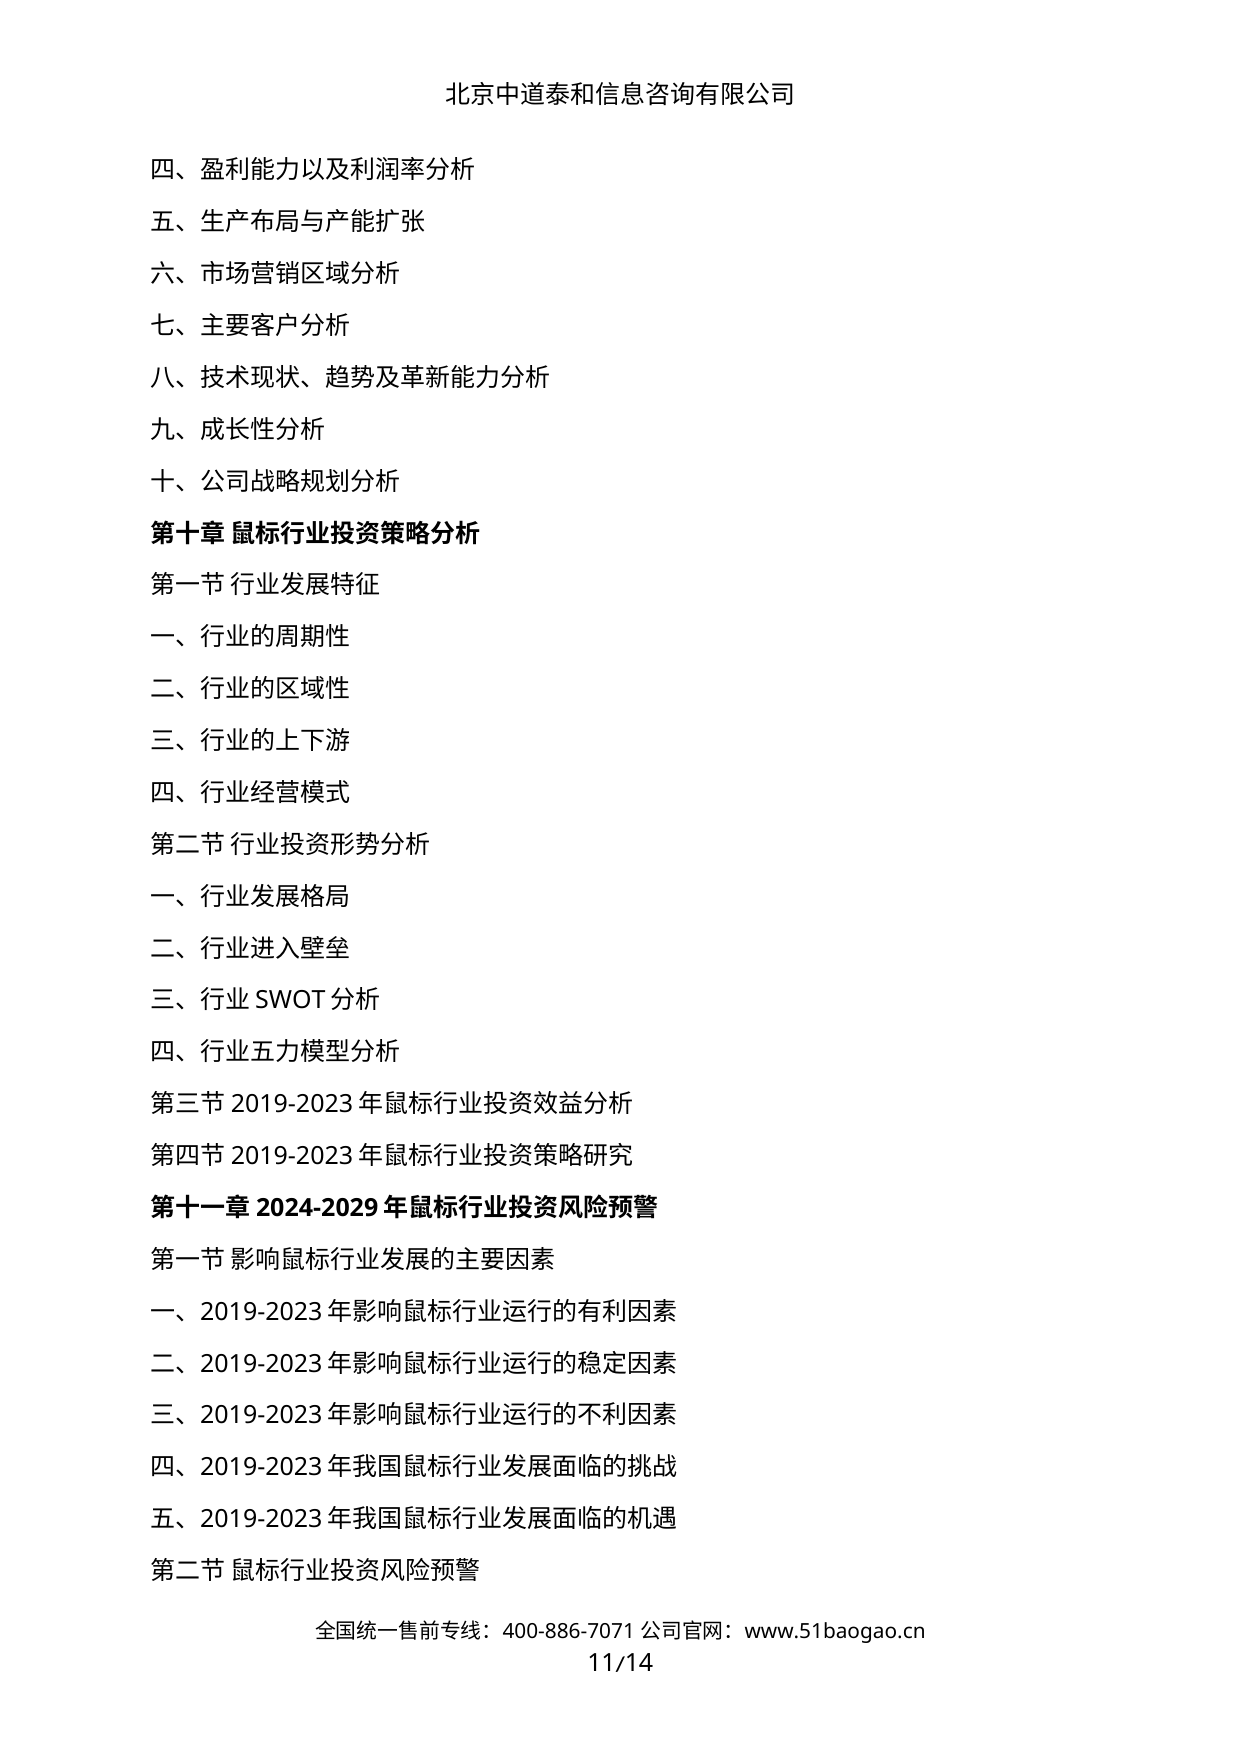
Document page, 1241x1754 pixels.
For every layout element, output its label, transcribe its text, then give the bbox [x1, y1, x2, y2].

text 六、市场营销区域分析 [150, 254, 1090, 290]
text 二、行业的区域性 [150, 669, 1090, 705]
text 第三节 2019-2023年鼠标行业投资效益分析 [150, 1084, 1090, 1120]
text 五、2019-2023年我国鼠标行业发展面临的机遇 [150, 1499, 1090, 1535]
text 一、2019-2023年影响鼠标行业运行的有利因素 [150, 1291, 1090, 1327]
text 二、行业进入壁垒 [150, 928, 1090, 964]
text 四、盈利能力以及利润率分析 [150, 150, 1090, 186]
text 四、2019-2023年我国鼠标行业发展面临的挑战 [150, 1447, 1090, 1483]
text 五、生产布局与产能扩张 [150, 202, 1090, 238]
text 第四节 2019-2023年鼠标行业投资策略研究 [150, 1136, 1090, 1172]
text 四、行业经营模式 [150, 772, 1090, 809]
text 第二节 行业投资形势分析 [150, 824, 1090, 861]
text 二、2019-2023年影响鼠标行业运行的稳定因素 [150, 1343, 1090, 1379]
text 三、行业的上下游 [150, 721, 1090, 757]
text 九、成长性分析 [150, 409, 1090, 446]
text 一、行业发展格局 [150, 876, 1090, 912]
text 八、技术现状、趋势及革新能力分析 [150, 357, 1090, 394]
text 三、2019-2023年影响鼠标行业运行的不利因素 [150, 1395, 1090, 1431]
text 第十一章 2024-2029年鼠标行业投资风险预警 [150, 1187, 1090, 1224]
text 三、行业SWOT分析 [150, 980, 1090, 1016]
text 第十章 鼠标行业投资策略分析 [150, 513, 1090, 549]
text 一、行业的周期性 [150, 617, 1090, 653]
text 第一节 行业发展特征 [150, 565, 1090, 601]
text 十、公司战略规划分析 [150, 461, 1090, 497]
text 第一节 影响鼠标行业发展的主要因素 [150, 1239, 1090, 1276]
text 四、行业五力模型分析 [150, 1032, 1090, 1068]
text 七、主要客户分析 [150, 306, 1090, 342]
text 第二节 鼠标行业投资风险预警 [150, 1551, 1090, 1587]
